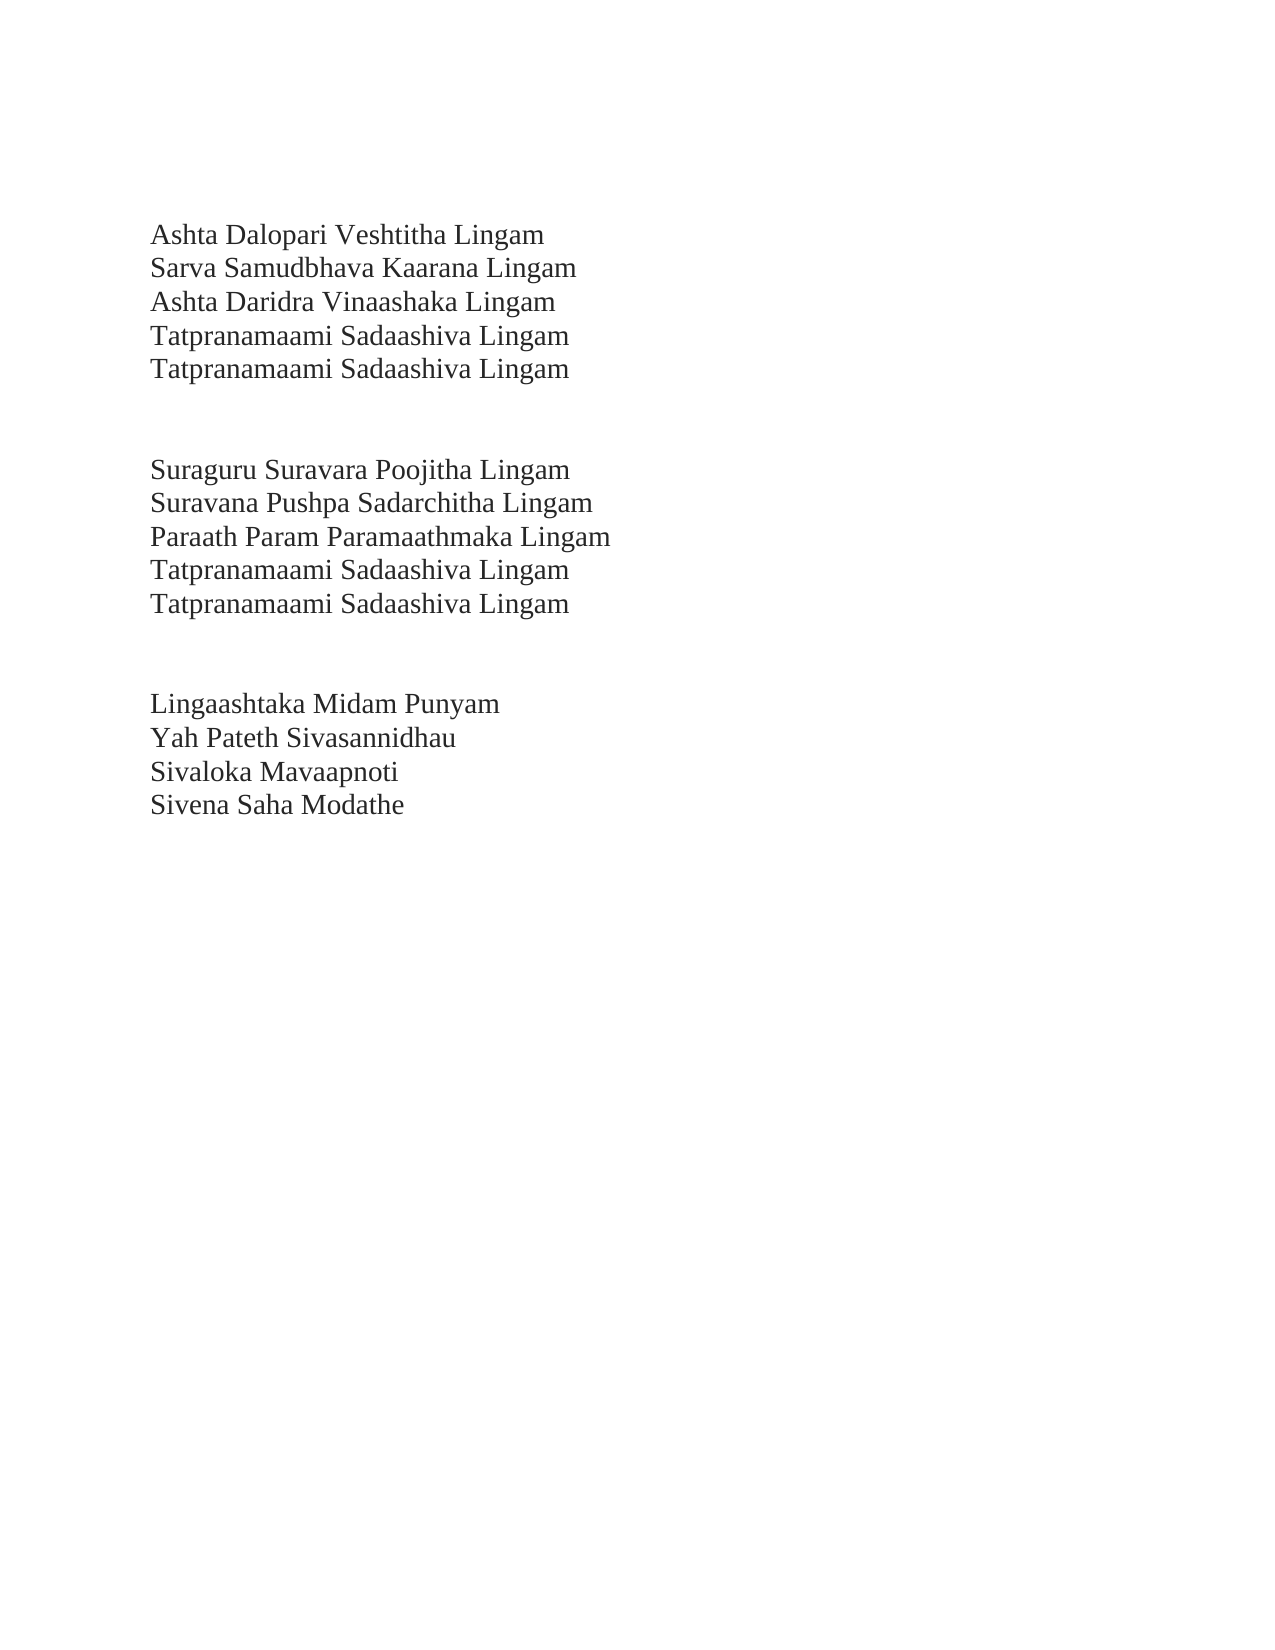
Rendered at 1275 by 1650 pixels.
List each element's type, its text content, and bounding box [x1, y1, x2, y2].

text Sarva Samudbhava Kaarana Lingam [150, 251, 1125, 284]
text Suraguru Suravara Poojitha Lingam [150, 452, 1125, 485]
text Paraath Param Paramaathmaka Lingam [150, 519, 1125, 552]
text Tatpranamaami Sadaashiva Lingam [150, 318, 1125, 351]
text Tatpranamaami Sadaashiva Lingam [150, 552, 1125, 586]
text Sivena Saha Modathe [150, 787, 1125, 821]
text Tatpranamaami Sadaashiva Lingam [150, 586, 1125, 619]
text Yah Pateth Sivasannidhau [150, 720, 1125, 754]
text Ashta Daridra Vinaashaka Lingam [150, 284, 1125, 318]
text Lingaashtaka Midam Punyam [150, 687, 1125, 720]
text Tatpranamaami Sadaashiva Lingam [150, 351, 1125, 385]
text Sivaloka Mavaapnoti [150, 754, 1125, 787]
text Suravana Pushpa Sadarchitha Lingam [150, 485, 1125, 519]
text Ashta Dalopari Veshtitha Lingam [150, 217, 1125, 251]
